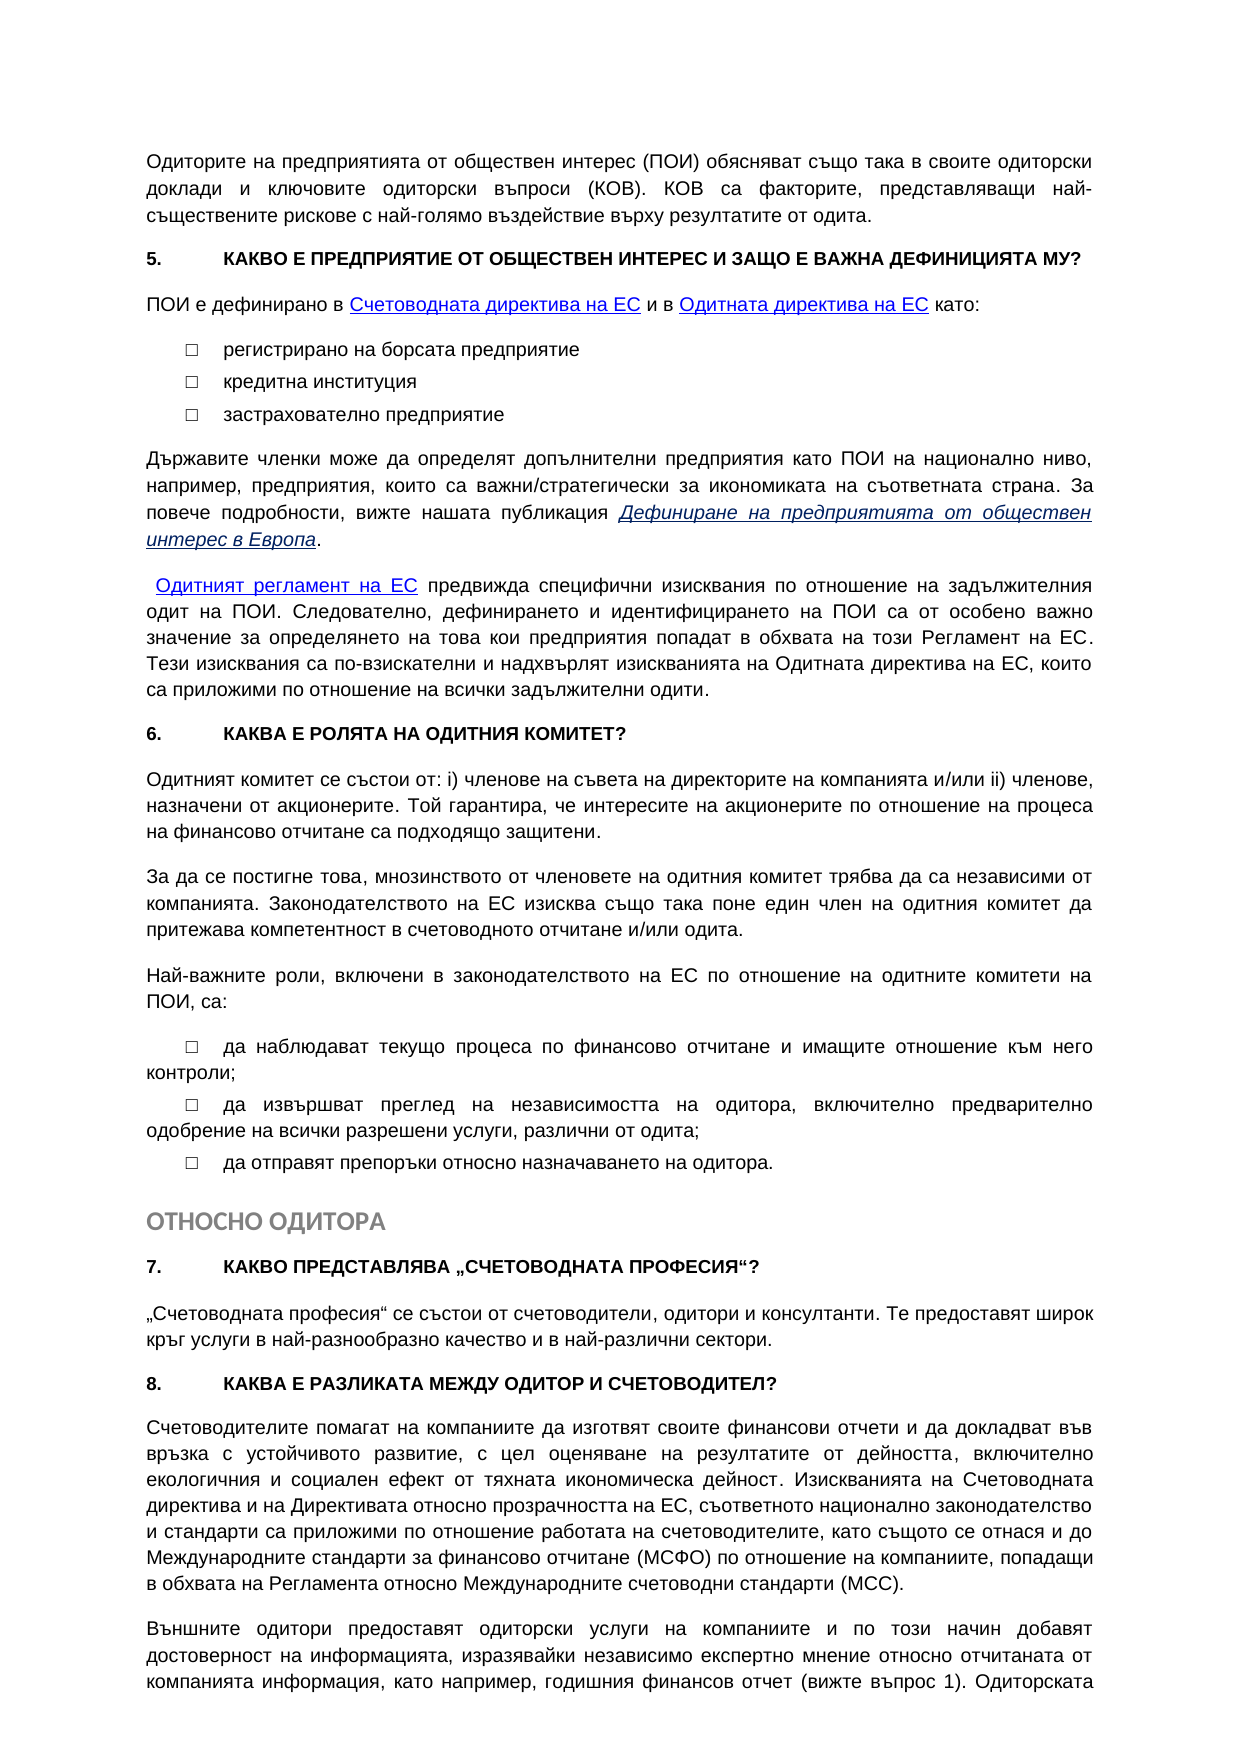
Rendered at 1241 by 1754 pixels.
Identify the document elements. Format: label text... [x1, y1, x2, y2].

text Счетоводителите помагат на компаниите да изготвят своите финансови отчети и да докладват във връзка с устойчивото развитие, с цел оценяване на резултатите от дейността, включително екологичния и социален ефект от тяхната икономическа дейност. Изискванията на Счетоводната директива и на Директивата относно прозрачността на ЕС, съответното национално законодателство и стандарти са приложими по отношение работата на счетоводителите, като същото се отнася и до Международните стандарти за финансово отчитане (МСФО) по отношение на компаниите, попадащи в обхвата на Регламента относно Международните счетоводни стандарти (МСС). [146, 1416, 1094, 1595]
list да наблюдават текущо процеса по финансово отчитане и имащите отношение към него контроли; [146, 1034, 1094, 1083]
text Одиторите на предприятията от обществен интерес (ПОИ) обясняват също така в своите одиторски доклади и ключовите одиторски въпроси (КОВ). КОВ са факторите, представляващи най-съществените рискове с най-голямо въздействие върху резултатите от одита. [146, 150, 1094, 227]
text За да се постигне това, мнозинството от членовете на одитния комитет трябва да са независими от компанията. Законодателството на ЕС изисква също така поне един член на одитния комитет да притежава компетентност в счетоводното отчитане и/или одита. [146, 865, 1094, 941]
text „Счетоводната професия“ се състои от счетоводители, одитори и консултанти. Те предоставят широк кръг услуги в най-разнообразно качество и в най-различни сектори. [146, 1301, 1094, 1350]
list застрахователно предприятие [146, 402, 1094, 425]
subtitle КАКВО ПРЕДСТАВЛЯВА „СЧЕТОВОДНАТА ПРОФЕСИЯ“? [146, 1256, 1094, 1278]
subtitle КАКВА Е РОЛЯТА НА ОДИТНИЯ КОМИТЕТ? [146, 723, 1094, 744]
text Одитният регламент на ЕС предвижда специфични изисквания по отношение на задължителния одит на ПОИ. Следователно, дефинирането и идентифицирането на ПОИ са от особено важно значение за определянето на това кои предприятия попадат в обхвата на този Регламент на ЕС. Тези изисквания са по-взискателни и надхвърлят изискванията на Одитната директива на ЕС, които са приложими по отношение на всички задължителни одити. [146, 574, 1094, 701]
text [146, 1617, 1094, 1693]
list кредитна институция [146, 370, 1094, 393]
text ПОИ е дефинирано в Счетоводната директива на ЕС и в Одитната директива на ЕС като: [146, 293, 1094, 316]
text Държавите членки може да определят допълнителни предприятия като ПОИ на национално ниво, например, предприятия, които са важни/стратегически за икономиката на съответната страна. За повече подробности, вижте нашата публикация Дефиниране на предприятията от обществен интерес в Европа. [146, 447, 1094, 551]
list регистрирано на борсата предприятие [146, 338, 1094, 361]
text Най-важните роли, включени в законодателството на ЕС по отношение на одитните комитети на ПОИ, са: [146, 964, 1094, 1012]
list да отправят препоръки относно назначаването на одитора. [146, 1151, 1094, 1174]
text Одитният комитет се състои от: i) членове на съвета на директорите на компанията и/или ii) членове, назначени от акционерите. Той гарантира, че интересите на акционерите по отношение на процеса на финансово отчитане са подходящо защитени. [146, 768, 1094, 843]
subtitle КАКВА Е РАЗЛИКАТА МЕЖДУ ОДИТОР И СЧЕТОВОДИТЕЛ? [146, 1372, 1094, 1394]
subtitle КАКВО Е ПРЕДПРИЯТИЕ ОТ ОБЩЕСТВЕН ИНТЕРЕС И ЗАЩО Е ВАЖНА ДЕФИНИЦИЯТА МУ? [146, 248, 1094, 269]
list да извършват преглед на независимостта на одитора, включително предварително одобрение на всички разрешени услуги, различни от одита; [146, 1093, 1094, 1142]
subtitle ОТНОСНО ОДИТОРА [146, 1204, 1094, 1237]
